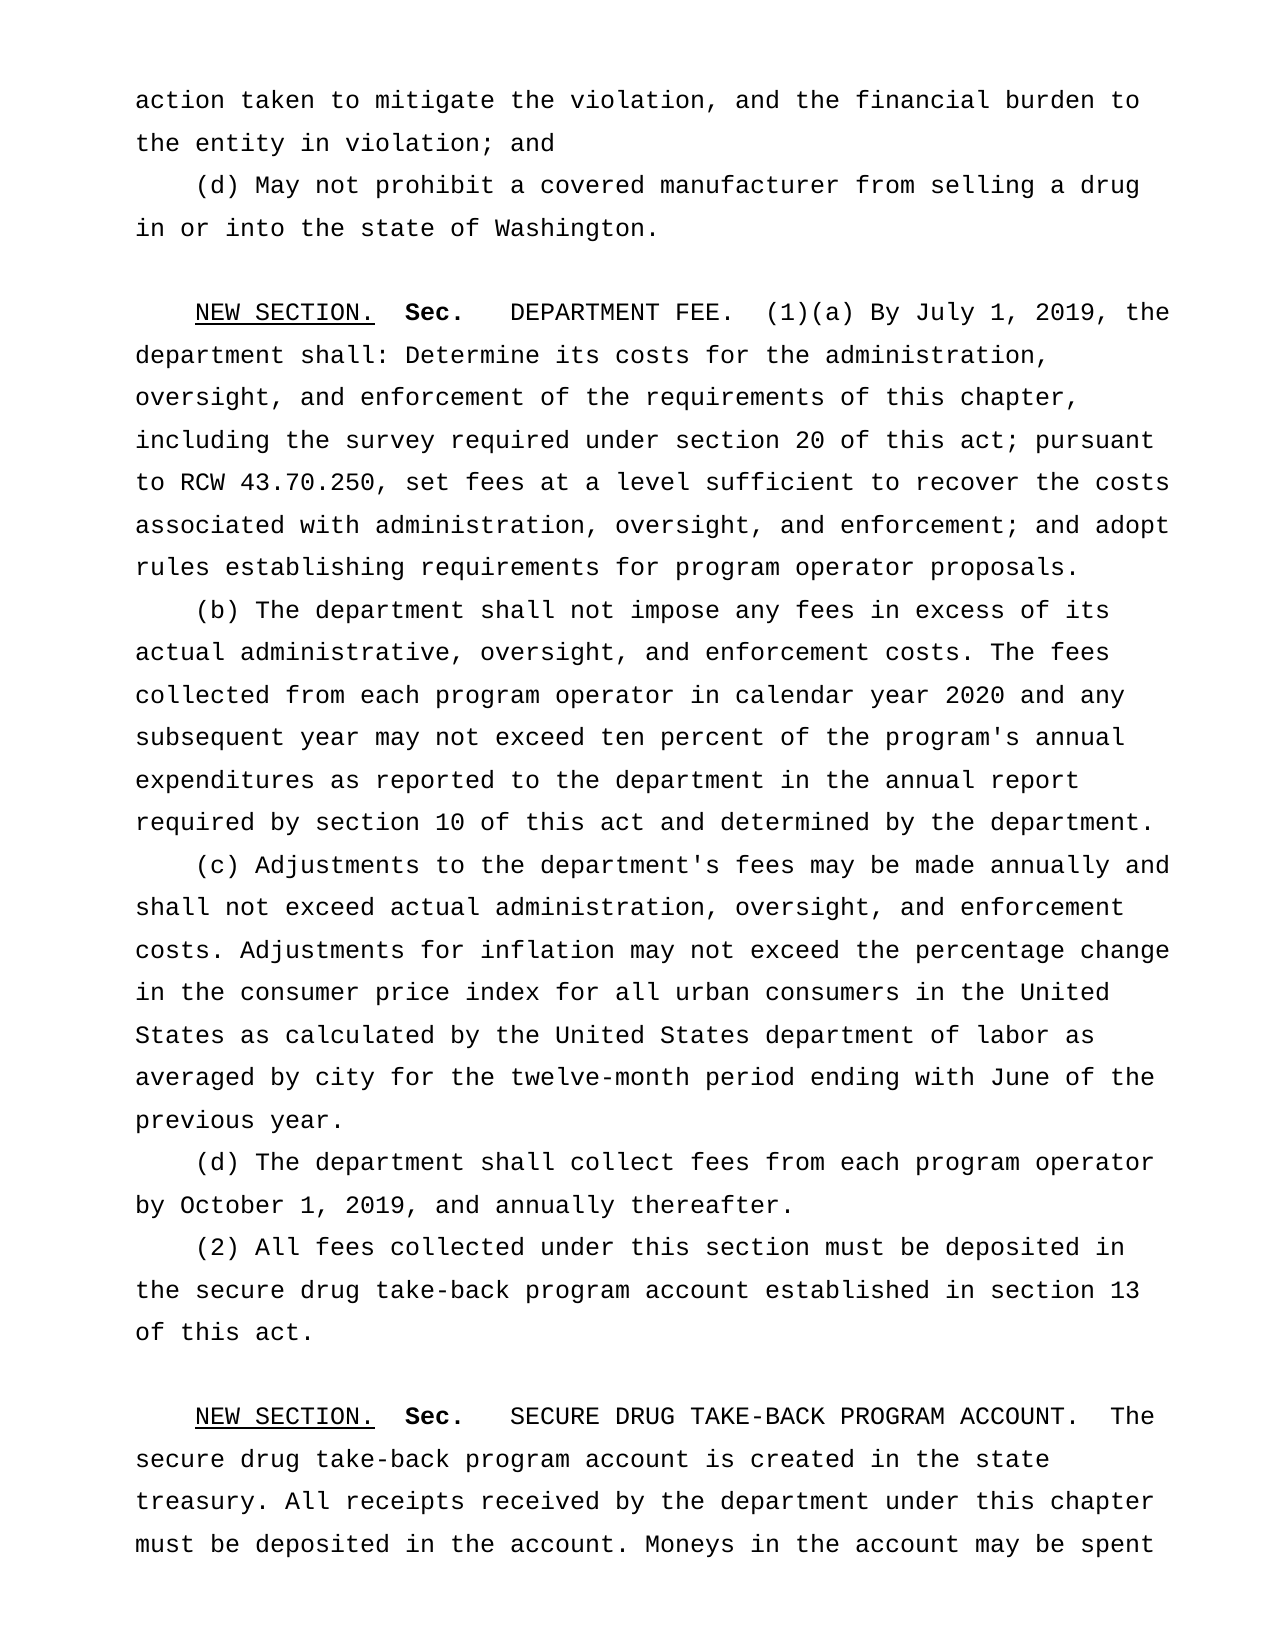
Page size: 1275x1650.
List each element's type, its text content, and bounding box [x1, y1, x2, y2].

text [135, 1391, 1170, 1561]
text (b) The department shall not impose any fees in excess of its actual administrative, oversight, and enforcement costs. The fees collected from each program operator in calendar year 2020 and any subsequent year may not exceed ten percent of the program's annual expenditures as reported to the department in the annual report required by section 10 of this act and determined by the department. [135, 584, 1170, 839]
text (d) The department shall collect fees from each program operator by October 1, 2019, and annually thereafter. [135, 1137, 1170, 1222]
text (2) All fees collected under this section must be deposited in the secure drug take-back program account established in section 13 of this act. [135, 1222, 1170, 1349]
text (d) May not prohibit a covered manufacturer from selling a drug in or into the state of Washington. [135, 160, 1170, 245]
text NEW SECTION. Sec. DEPARTMENT FEE. (1)(a) By July 1, 2019, the department shall: Determine its costs for the administration, oversight, and enforcement of the requirements of this chapter, including the survey required under section 20 of this act; pursuant to RCW 43.70.250, set fees at a level sufficient to recover the costs associated with administration, oversight, and enforcement; and adopt rules establishing requirements for program operator proposals. [135, 287, 1170, 584]
text (c) Adjustments to the department's fees may be made annually and shall not exceed actual administration, oversight, and enforcement costs. Adjustments for inflation may not exceed the percentage change in the consumer price index for all urban consumers in the United States as calculated by the United States department of labor as averaged by city for the twelve-month period ending with June of the previous year. [135, 839, 1170, 1137]
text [135, 75, 1170, 160]
